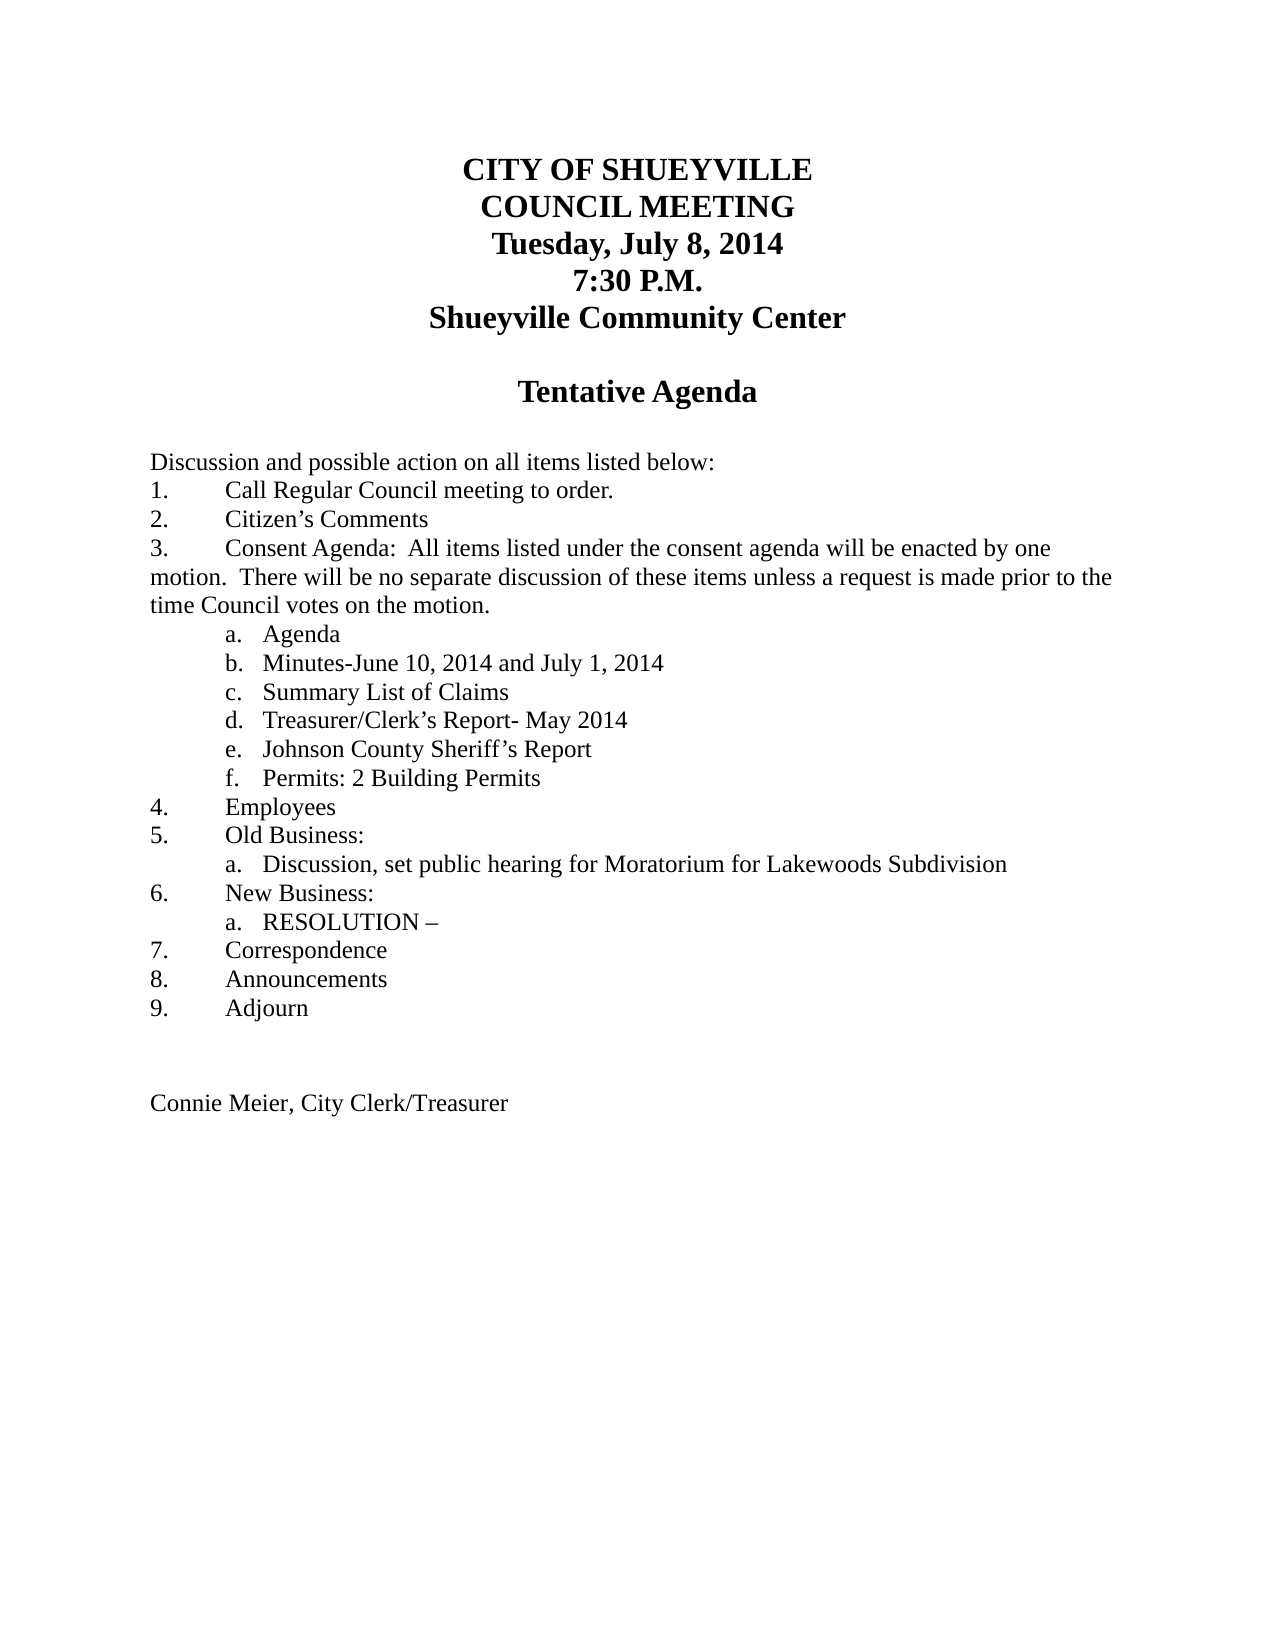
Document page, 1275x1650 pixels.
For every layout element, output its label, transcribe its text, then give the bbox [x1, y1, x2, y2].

list Permits: 2 Building Permits [225, 763, 1125, 792]
text Discussion and possible action on all items listed below: [150, 447, 1125, 475]
list Consent Agenda: All items listed under the consent agenda will be enacted by one motion. There will be no separate discussion of these items unless a request is made prior to the time Council votes on the motion. [150, 533, 1125, 619]
list Citizen’s Comments [150, 504, 1125, 533]
text Shueyville Community Center [150, 298, 1125, 335]
list Minutes-June 10, 2014 and July 1, 2014 [225, 648, 1125, 677]
list Summary List of Claims [225, 677, 1125, 705]
text Connie Meier, City Clerk/Treasurer [150, 1088, 1125, 1116]
text 4. Employees [150, 792, 1125, 820]
text Tuesday, July 8, 2014 [150, 224, 1125, 261]
list Call Regular Council meeting to order. [150, 475, 1125, 504]
text 7. Correspondence [150, 935, 1125, 964]
text 6. New Business: [150, 878, 1125, 907]
text a. Discussion, set public hearing for Moratorium for Lakewoods Subdivision [150, 849, 1125, 878]
text COUNCIL MEETING [150, 187, 1125, 224]
list Johnson County Sheriff’s Report [225, 734, 1125, 763]
list Agenda [225, 619, 1125, 648]
text 7:30 P.M. [150, 261, 1125, 298]
text a. RESOLUTION – [150, 907, 1125, 935]
text CITY OF SHUEYVILLE [150, 150, 1125, 187]
text 8. Announcements [150, 964, 1125, 993]
text Tentative Agenda [150, 372, 1125, 409]
text 9. Adjourn [150, 993, 1125, 1022]
list Treasurer/Clerk’s Report- May 2014 [225, 705, 1125, 734]
text 5. Old Business: [150, 820, 1125, 849]
